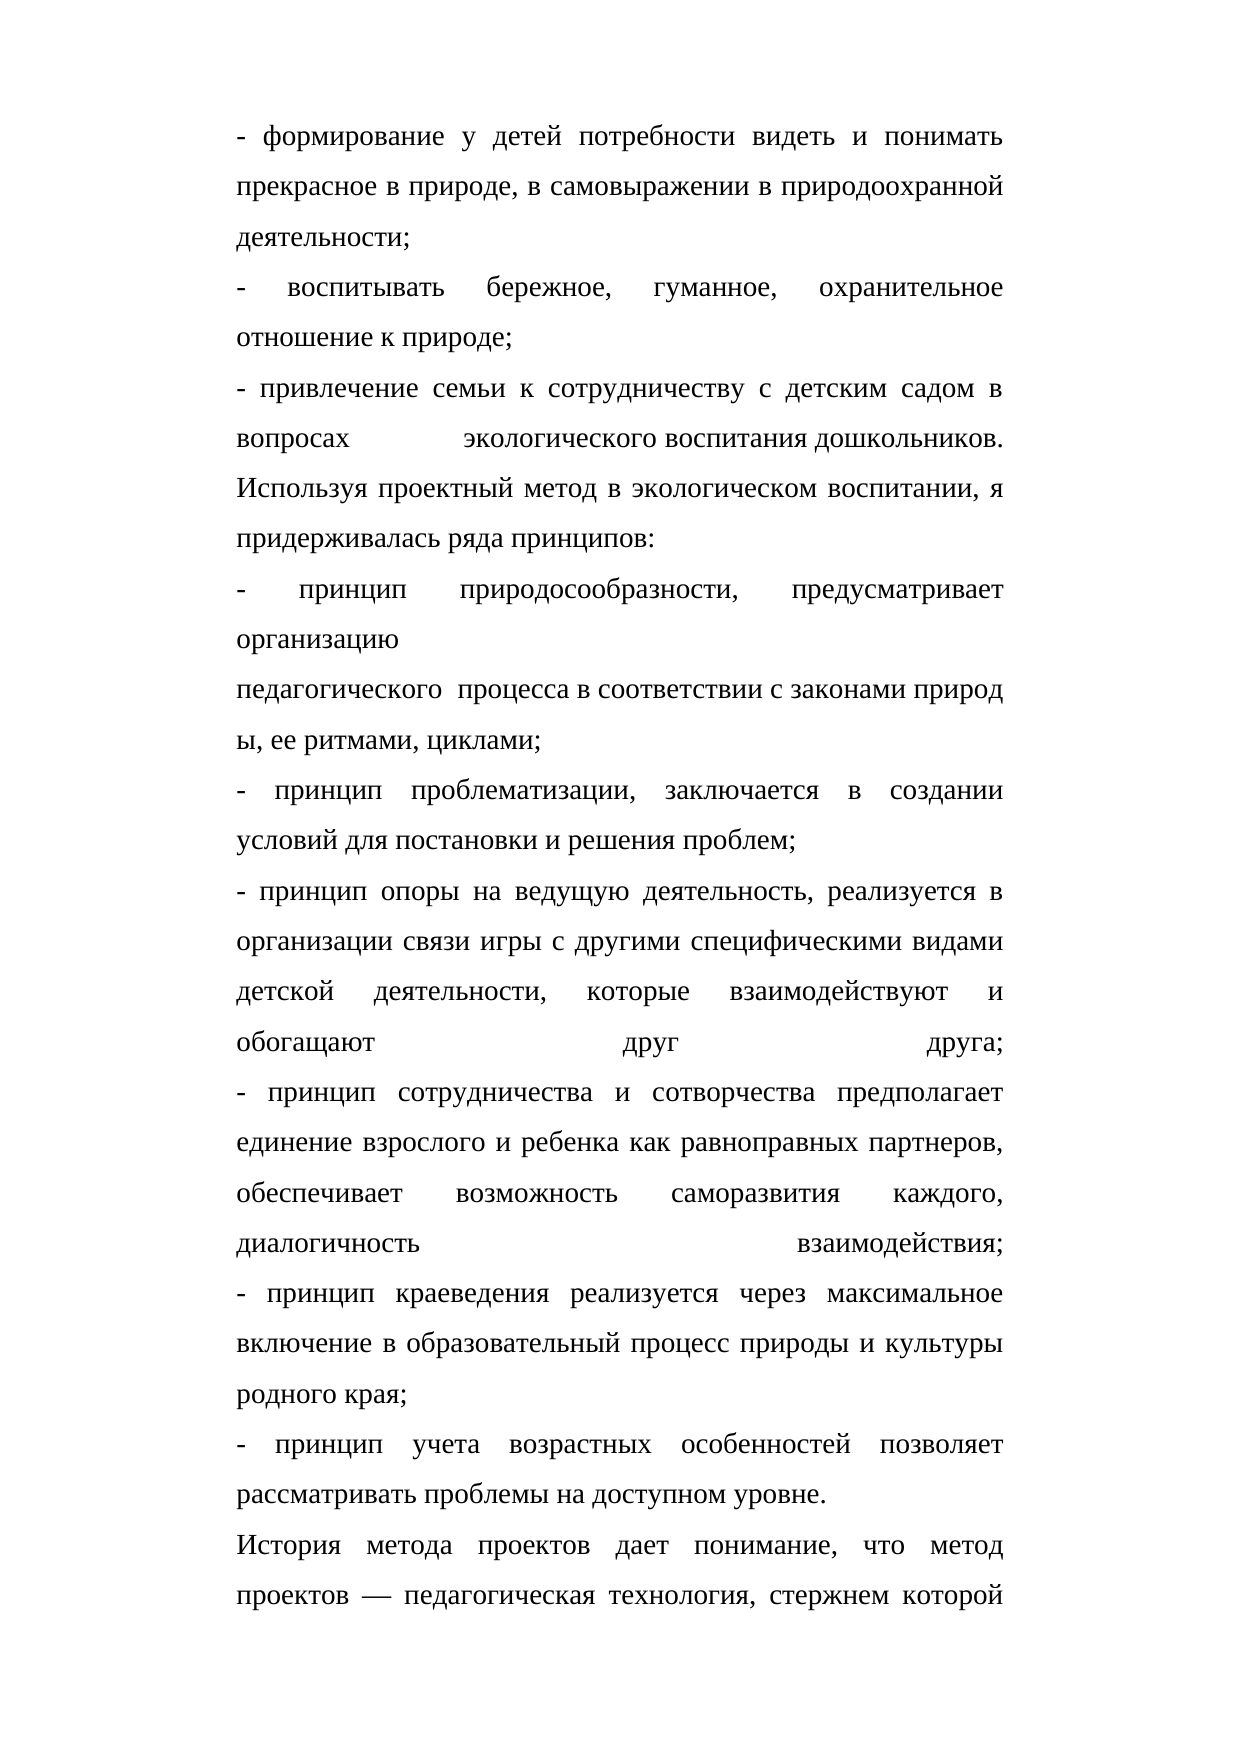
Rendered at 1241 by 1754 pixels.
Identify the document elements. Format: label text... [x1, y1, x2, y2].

text - формирование у детей потребности видеть и понимать прекрасное в природе, в самовыражении в природоохранной деятельности; [236, 118, 1004, 252]
text - привлечение семьи к сотрудничеству с детским садом в вопросах экологического воспитания дошкольников. Используя проектный метод в экологическом воспитании, я придерживалась ряда принципов: [236, 370, 1004, 554]
text - принцип учета возрастных особенностей позволяет рассматривать проблемы на доступном уровне. [236, 1426, 1004, 1510]
text - принцип опоры на ведущую деятельность, реализуется в организации связи игры с другими специфическими видами детской деятельности, которые взаимодействуют и обогащают друг друга; - принцип сотрудничества и сотворчества предполагает единение взрослого и ребенка как равноправных партнеров, обеспечивает возможность саморазвития каждого, диалогичность взаимодействия; - принцип краеведения реализуется через максимальное включение в образовательный процесс природы и культуры родного края; [236, 873, 1004, 1409]
text - воспитывать бережное, гуманное, охранительное отношение к природе; [236, 269, 1004, 353]
text - принцип природосообразности, предусматривает организацию педагогического процесса в соответствии с законами природы, ее ритмами, циклами; - принцип проблематизации, заключается в создании условий для постановки и решения проблем; [236, 571, 1004, 856]
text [236, 1527, 1004, 1611]
